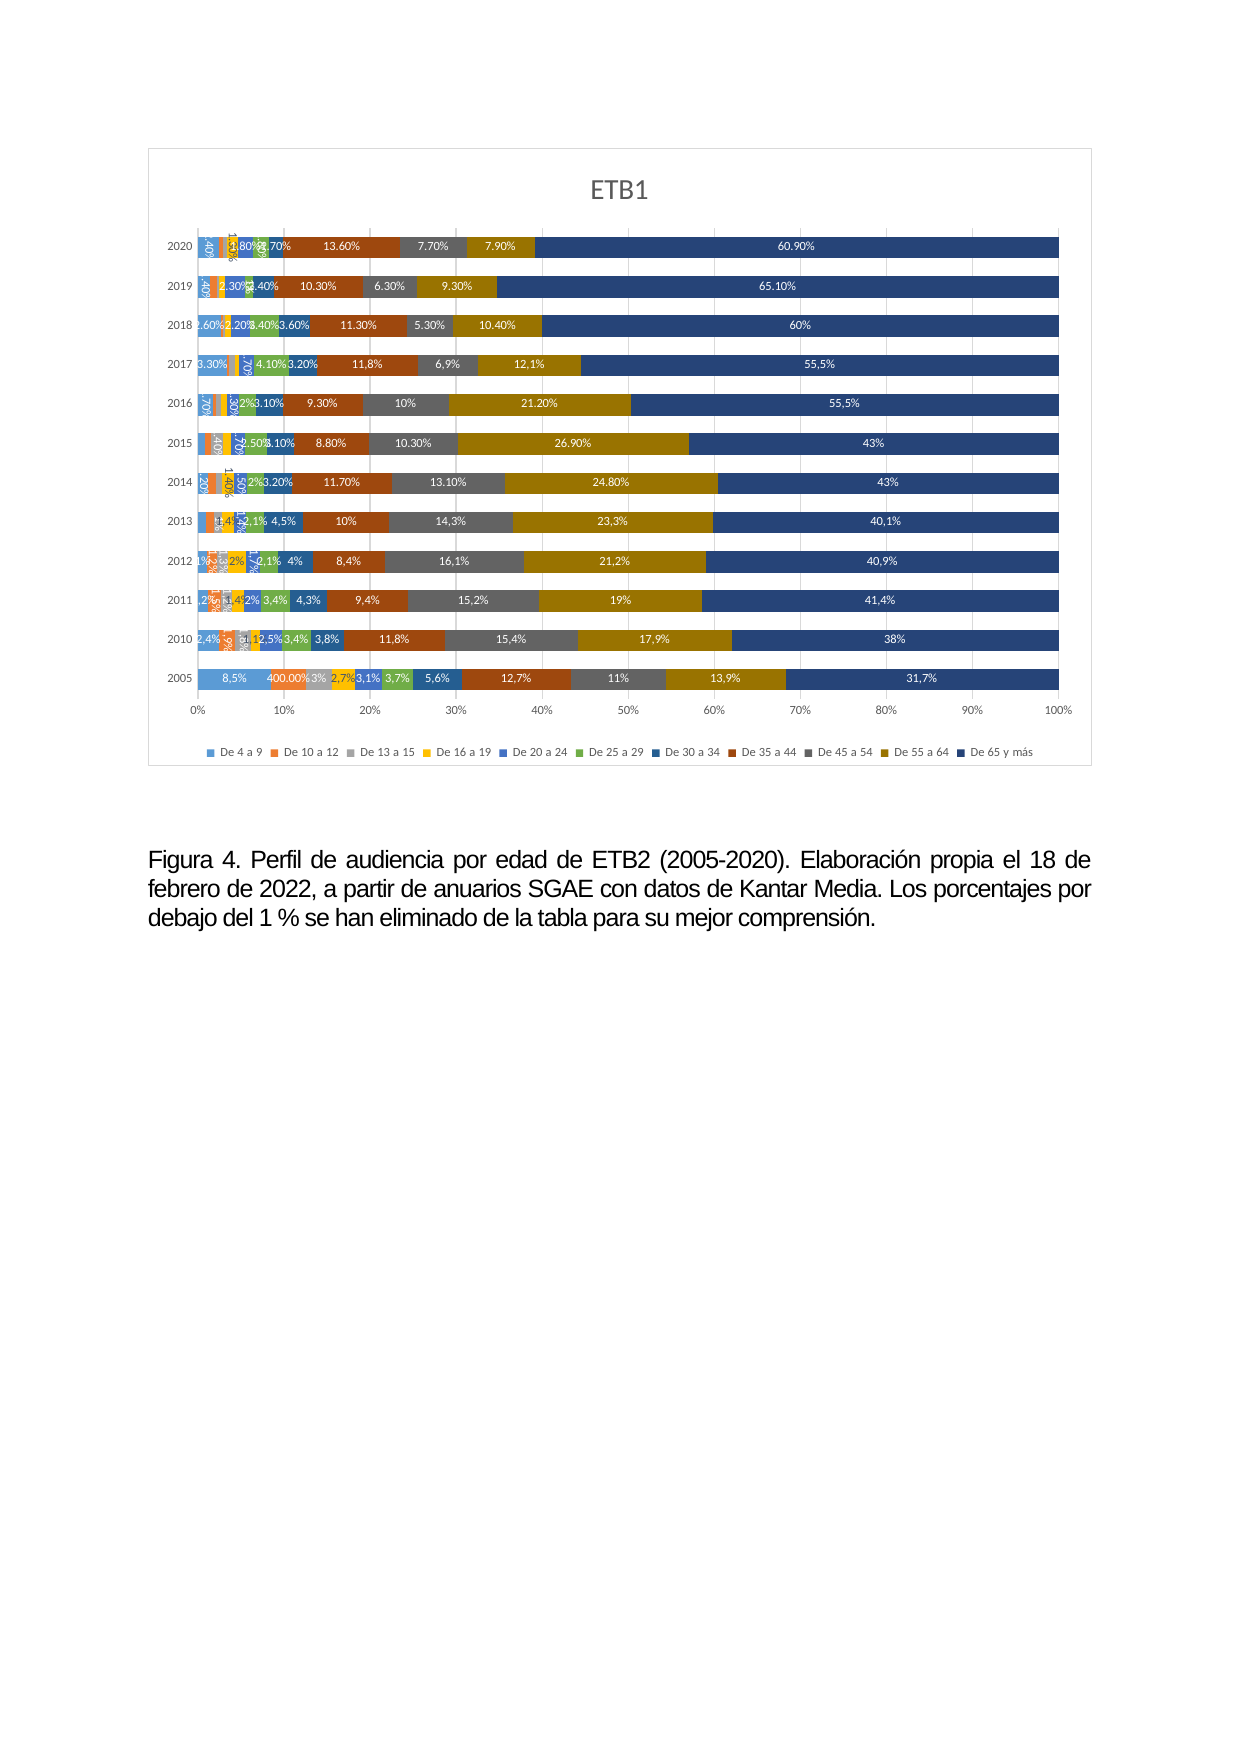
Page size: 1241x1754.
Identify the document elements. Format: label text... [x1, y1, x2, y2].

text Figura 4. Perfil de audiencia por edad de ETB2 (2005-2020). Elaboración propia el 18 de febrero de 2022, a partir de anuarios SGAE con datos de Kantar Media. Los porcentajes por debajo del 1 % se han eliminado de la tabla para su mejor comprensión. [148, 845, 1092, 931]
